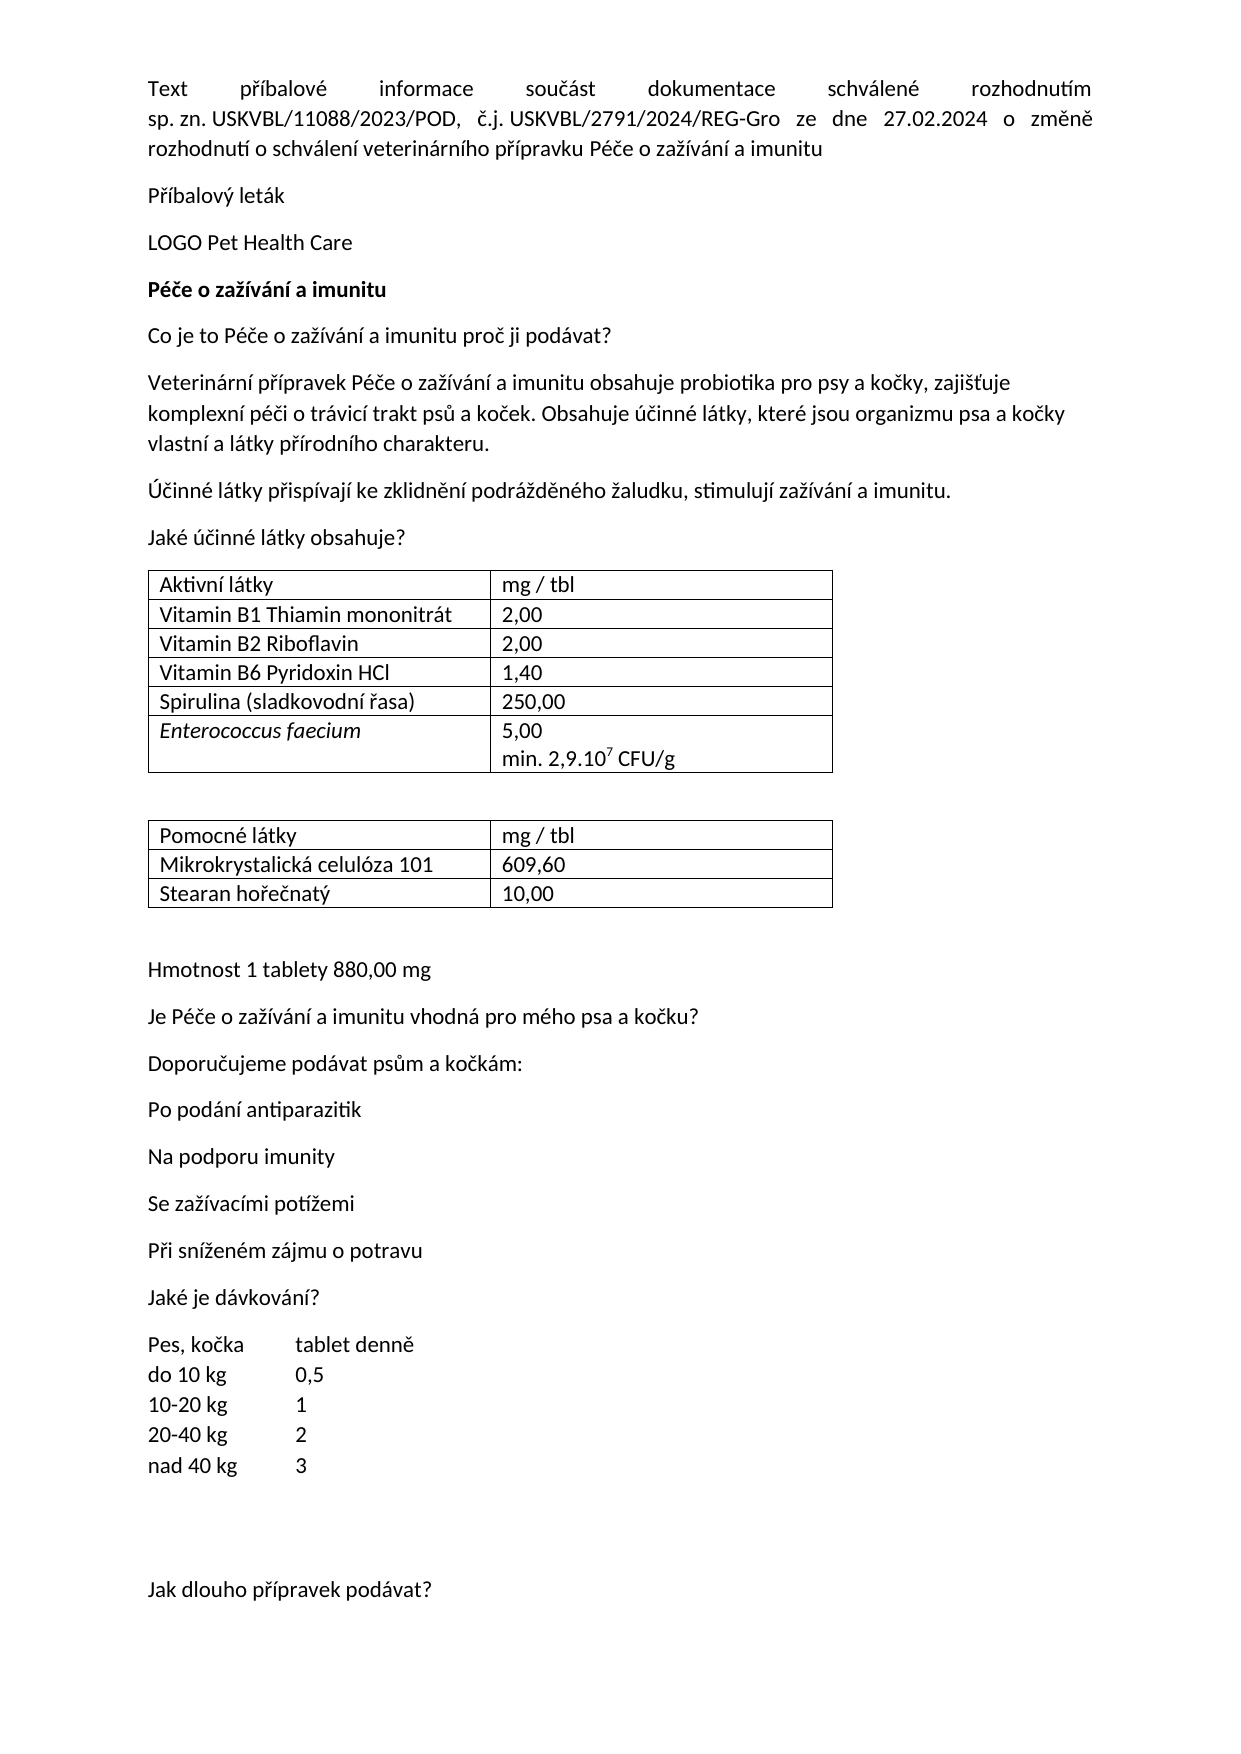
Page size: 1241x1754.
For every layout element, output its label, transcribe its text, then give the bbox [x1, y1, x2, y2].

text Se zažívacími potížemi [148, 1189, 1093, 1217]
table_header mg / tbl [491, 571, 832, 599]
table_cell 2,00 [491, 600, 832, 628]
table_cell Mikrokrystalická celulóza 101 [149, 850, 490, 878]
text Hmotnost 1 tablety 880,00 mg [148, 955, 1093, 983]
text do 10 kg 0,5 [148, 1360, 1093, 1388]
text Po podání antiparazitik [148, 1096, 1093, 1124]
text Při sníženém zájmu o potravu [148, 1236, 1093, 1264]
text Doporučujeme podávat psům a kočkám: [148, 1049, 1093, 1077]
text Co je to Péče o zažívání a imunitu proč ji podávat? [148, 322, 1093, 350]
text Jaké účinné látky obsahuje? [148, 523, 1093, 551]
table_cell Vitamin B1 Thiamin mononitrát [149, 600, 490, 628]
text Jak dlouho přípravek podávat? [148, 1575, 1093, 1603]
table_header mg / tbl [491, 821, 832, 849]
text nad 40 kg 3 [148, 1451, 1093, 1479]
table_cell 609,60 [491, 850, 832, 878]
text 10-20 kg 1 [148, 1390, 1093, 1418]
text Jaké je dávkování? [148, 1283, 1093, 1311]
table_cell Stearan hořečnatý [149, 879, 490, 907]
text 20-40 kg 2 [148, 1421, 1093, 1449]
text Příbalový leták [148, 181, 1093, 209]
table_cell 250,00 [491, 687, 832, 715]
table_cell 1,40 [491, 658, 832, 686]
table_cell Vitamin B2 Riboflavin [149, 629, 490, 657]
text Péče o zažívání a imunitu [148, 275, 1093, 303]
table_cell Spirulina (sladkovodní řasa) [149, 687, 490, 715]
text Pes, kočka tablet denně [148, 1330, 1093, 1358]
table_header Aktivní látky [149, 571, 490, 599]
text LOGO Pet Health Care [148, 228, 1093, 256]
table_cell Vitamin B6 Pyridoxin HCl [149, 658, 490, 686]
table_header Pomocné látky [149, 821, 490, 849]
table_cell 5,00 min. 2,9.107 CFU/g [491, 716, 832, 772]
table_cell 10,00 [491, 879, 832, 907]
table_cell 2,00 [491, 629, 832, 657]
text Veterinární přípravek Péče o zažívání a imunitu obsahuje probiotika pro psy a kočky, zajišťuje komplexní péči o trávicí trakt psů a koček. Obsahuje účinné látky, které jsou organizmu psa a kočky vlastní a látky přírodního charakteru. [148, 368, 1093, 457]
text Na podporu imunity [148, 1142, 1093, 1171]
text Je Péče o zažívání a imunitu vhodná pro mého psa a kočku? [148, 1002, 1093, 1030]
text Účinné látky přispívají ke zklidnění podrážděného žaludku, stimulují zažívání a imunitu. [148, 476, 1093, 504]
table_cell Enterococcus faecium [149, 716, 490, 772]
